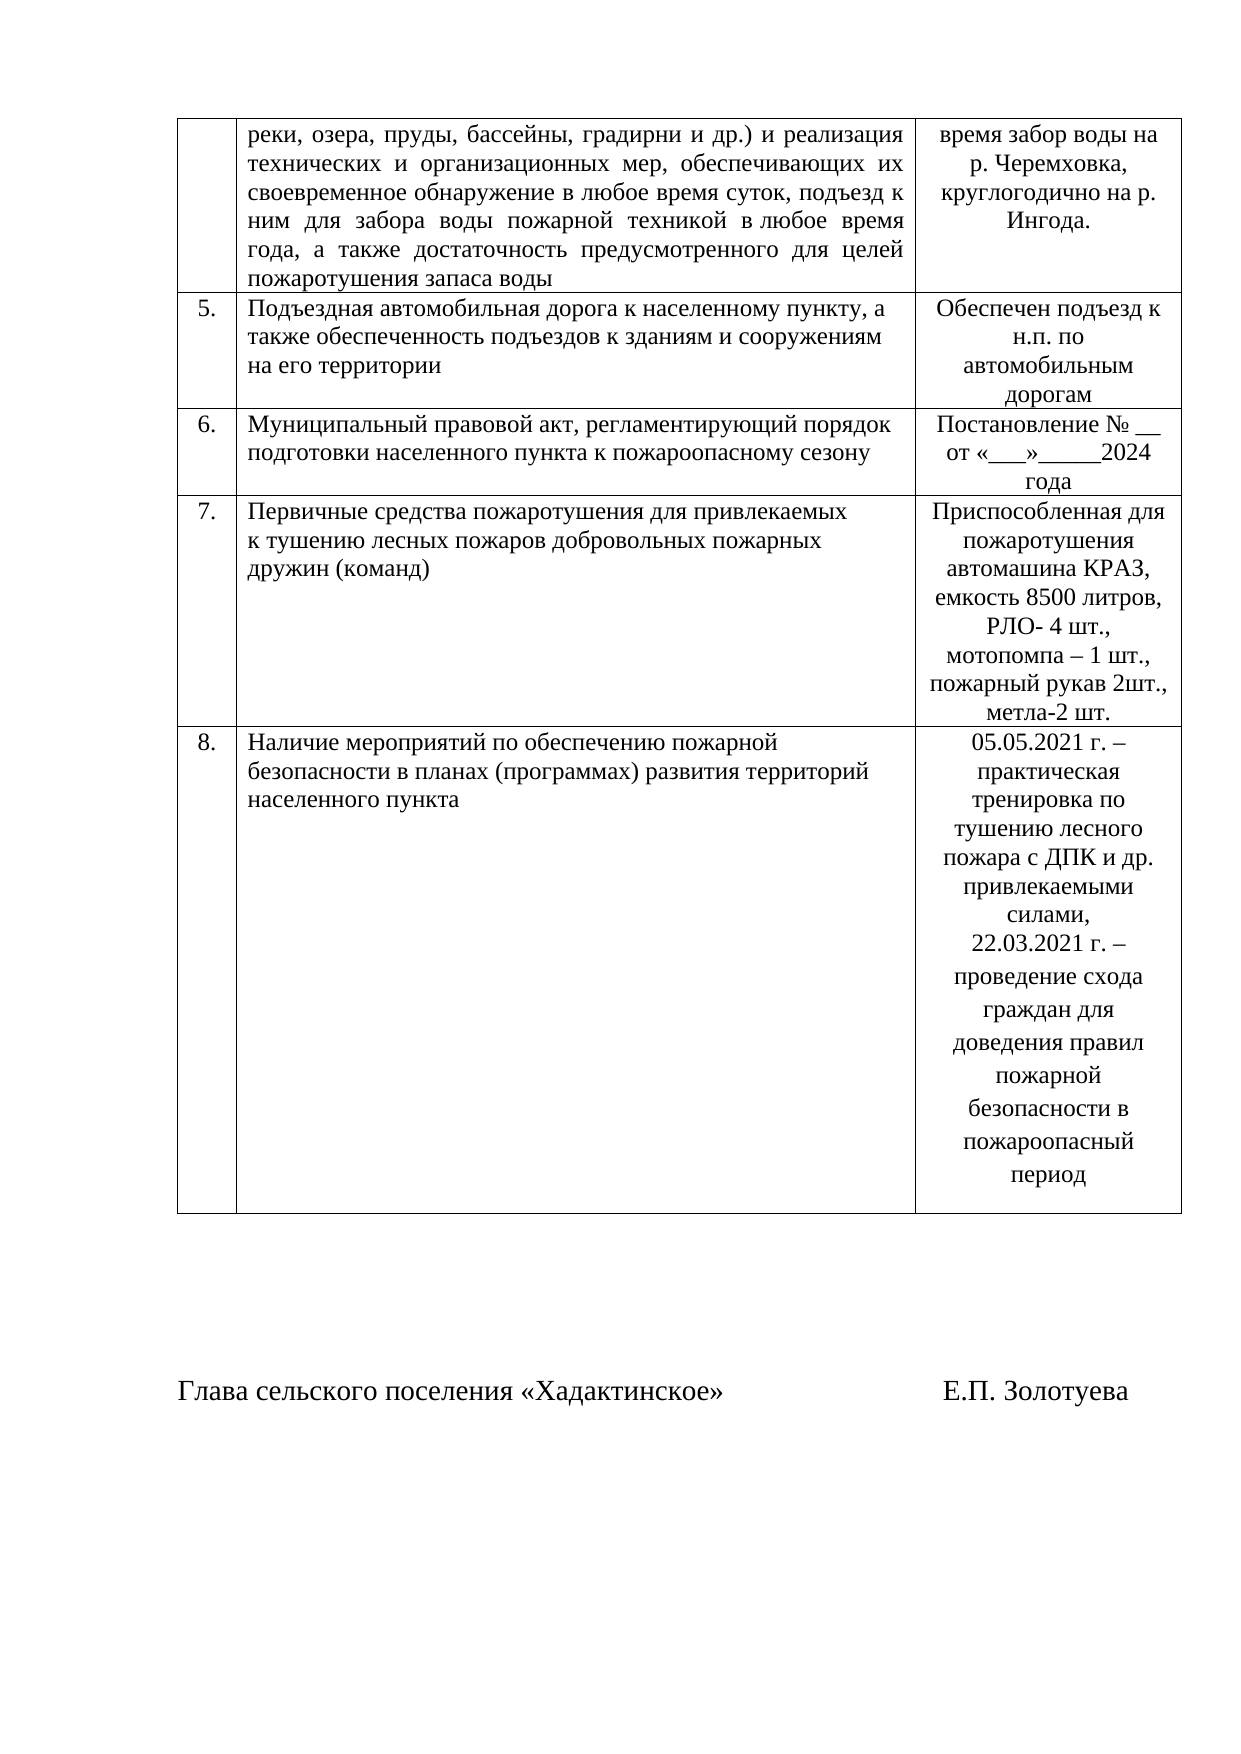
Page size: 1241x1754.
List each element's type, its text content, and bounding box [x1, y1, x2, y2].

table_cell Подъездная автомобильная дорога к населенному пункту, а также обеспеченность подъездов к зданиям и сооружениям на его территории [237, 293, 915, 408]
table_cell 8. [178, 727, 236, 1213]
table_cell Постановление № __ от «___»_____2024 года [916, 409, 1181, 495]
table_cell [237, 119, 915, 292]
table_cell Обеспечен подъезд к н.п. по автомобильным дорогам [916, 293, 1181, 408]
table_cell Первичные средства пожаротушения для привлекаемых к тушению лесных пожаров добровольных пожарных дружин (команд) [237, 496, 915, 726]
table_cell 05.05.2021 г. – практическая тренировка по тушению лесного пожара с ДПК и др. привлекаемыми силами, 22.03.2021 г. – проведение схода граждан для доведения правил пожарной безопасности в пожароопасный период [916, 727, 1181, 1213]
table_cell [916, 119, 1181, 292]
text Глава сельского поселения «Хадактинское» Е.П. Золотуева [177, 1373, 1152, 1407]
table_cell Муниципальный правовой акт, регламентирующий порядок подготовки населенного пункта к пожароопасному сезону [237, 409, 915, 495]
table_cell Приспособленная для пожаротушения автомашина КРАЗ, емкость 8500 литров, РЛО- 4 шт., мотопомпа – 1 шт., пожарный рукав 2шт., метла-2 шт. [916, 496, 1181, 726]
table_cell Наличие мероприятий по обеспечению пожарной безопасности в планах (программах) развития территорий населенного пункта [237, 727, 915, 1213]
table_cell 5. [178, 293, 236, 408]
table_cell 4. [178, 119, 236, 292]
table_cell 6. [178, 409, 236, 495]
table_cell 7. [178, 496, 236, 726]
